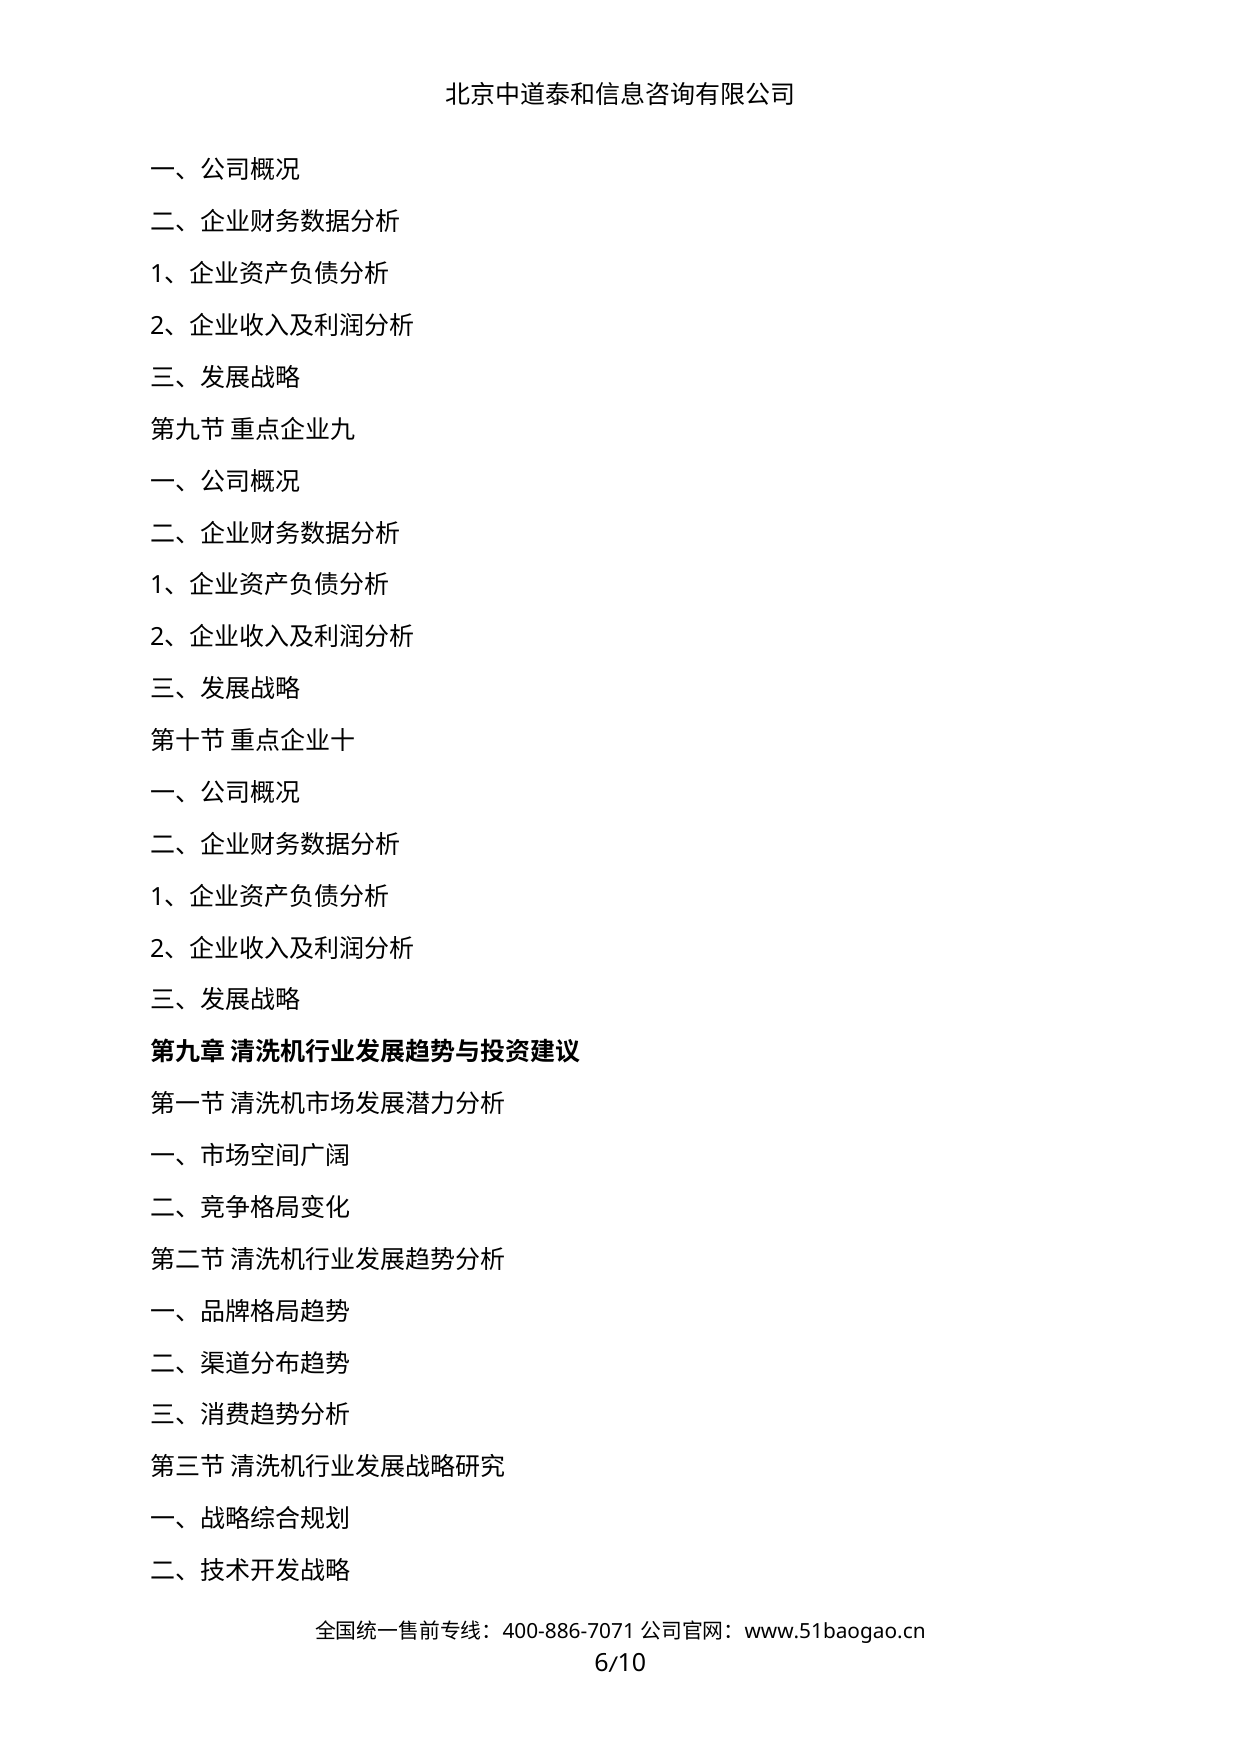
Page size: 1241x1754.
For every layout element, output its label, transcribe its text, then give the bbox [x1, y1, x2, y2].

text 第九节 重点企业九 [150, 409, 1090, 446]
text 二、企业财务数据分析 [150, 513, 1090, 549]
text 1、企业资产负债分析 [150, 254, 1090, 290]
text 二、技术开发战略 [150, 1551, 1090, 1587]
text 二、竞争格局变化 [150, 1187, 1090, 1224]
text 2、企业收入及利润分析 [150, 306, 1090, 342]
text 二、渠道分布趋势 [150, 1343, 1090, 1379]
text 三、消费趋势分析 [150, 1395, 1090, 1431]
text 2、企业收入及利润分析 [150, 928, 1090, 964]
text 一、公司概况 [150, 461, 1090, 497]
text 一、公司概况 [150, 150, 1090, 186]
text 一、市场空间广阔 [150, 1136, 1090, 1172]
text 三、发展战略 [150, 357, 1090, 394]
text 二、企业财务数据分析 [150, 824, 1090, 861]
text 2、企业收入及利润分析 [150, 617, 1090, 653]
text 第九章 清洗机行业发展趋势与投资建议 [150, 1032, 1090, 1068]
text 一、战略综合规划 [150, 1499, 1090, 1535]
text 二、企业财务数据分析 [150, 202, 1090, 238]
text 一、品牌格局趋势 [150, 1291, 1090, 1327]
text 第三节 清洗机行业发展战略研究 [150, 1447, 1090, 1483]
text 一、公司概况 [150, 772, 1090, 809]
text 第二节 清洗机行业发展趋势分析 [150, 1239, 1090, 1276]
text 三、发展战略 [150, 669, 1090, 705]
text 1、企业资产负债分析 [150, 876, 1090, 912]
text 第一节 清洗机市场发展潜力分析 [150, 1084, 1090, 1120]
text 1、企业资产负债分析 [150, 565, 1090, 601]
text 第十节 重点企业十 [150, 721, 1090, 757]
text 三、发展战略 [150, 980, 1090, 1016]
